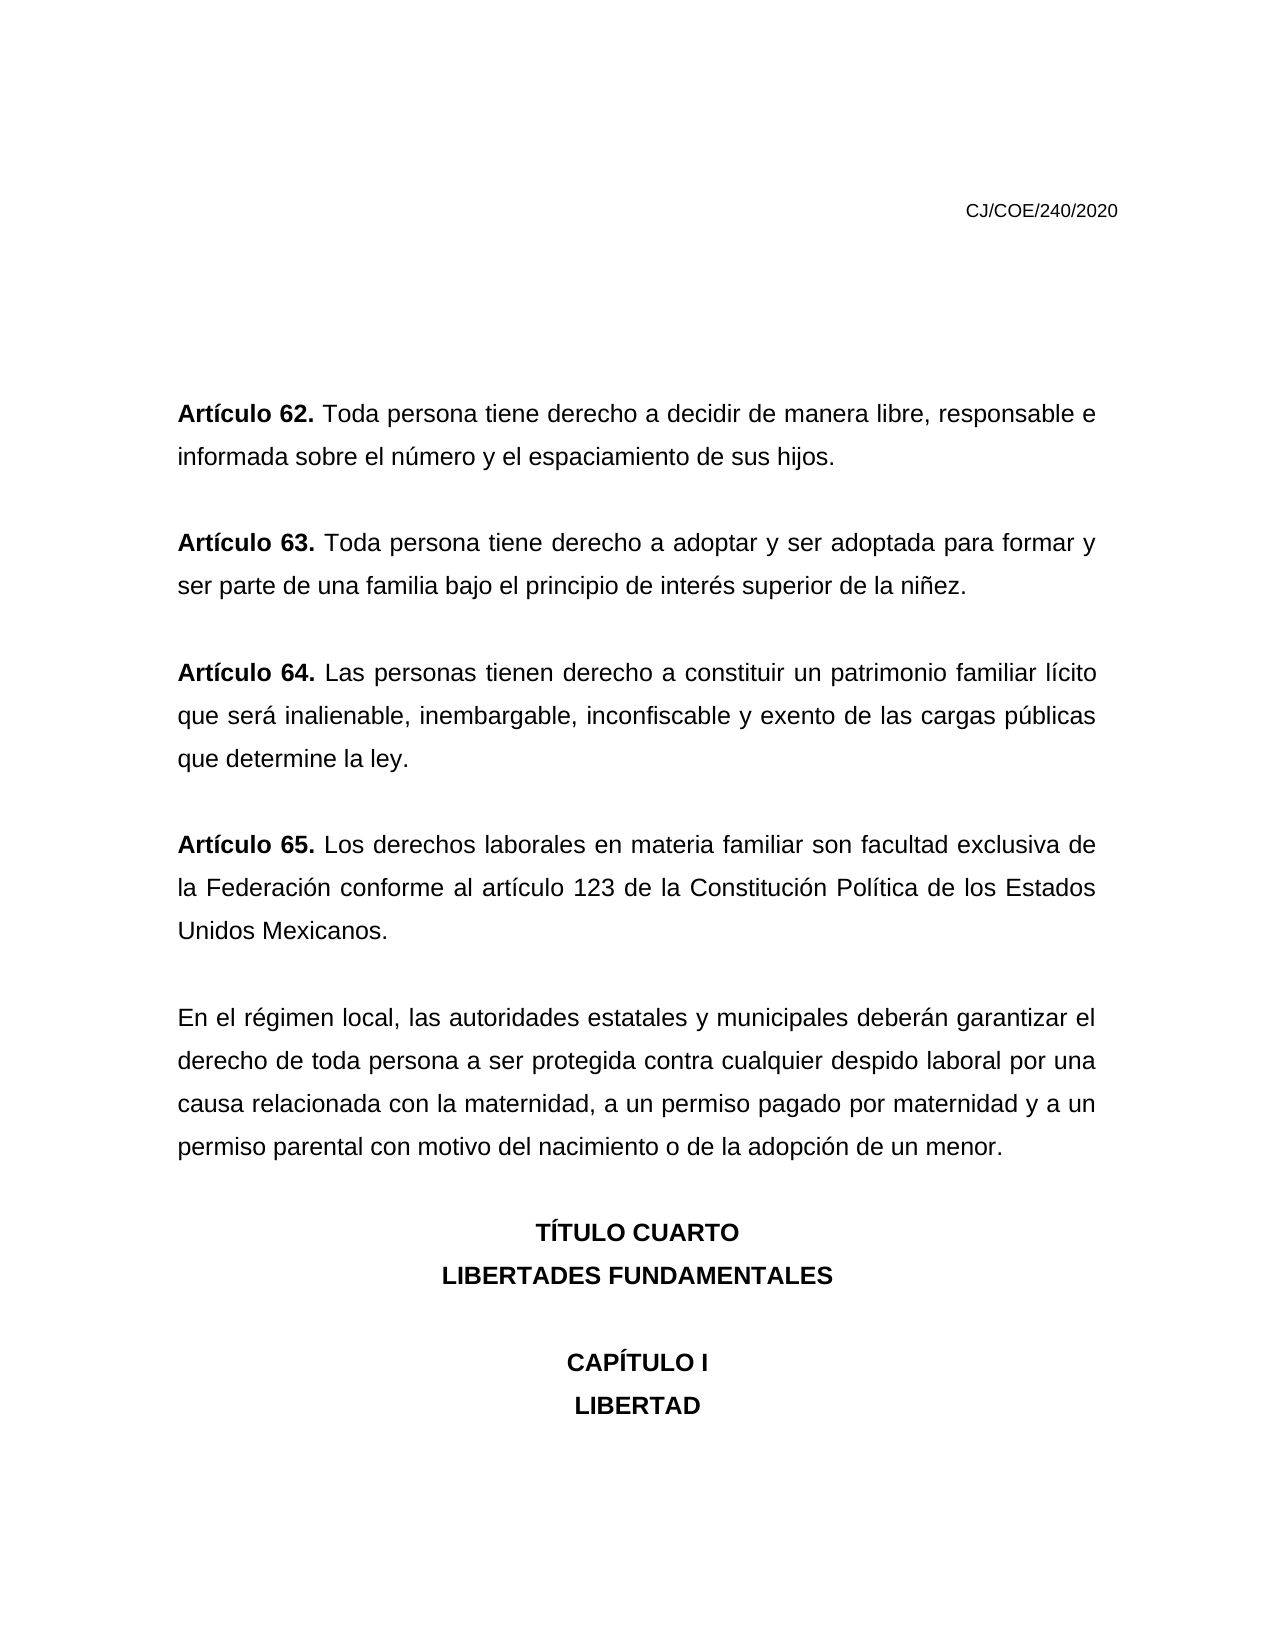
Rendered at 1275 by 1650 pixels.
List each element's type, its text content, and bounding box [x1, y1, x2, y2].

text TÍTULO CUARTO [177, 1218, 1098, 1247]
text CAPÍTULO I [177, 1347, 1098, 1376]
text En el régimen local, las autoridades estatales y municipales deberán garantizar el derecho de toda persona a ser protegida contra cualquier despido laboral por una causa relacionada con la maternidad, a un permiso pagado por maternidad y a un permiso parental con motivo del nacimiento o de la adopción de un menor. [177, 1002, 1098, 1161]
text LIBERTAD [177, 1391, 1098, 1419]
text Artículo 64. Las personas tienen derecho a constituir un patrimonio familiar lícito que será inalienable, inembargable, inconfiscable y exento de las cargas públicas que determine la ley. [177, 657, 1098, 772]
text Artículo 63. Toda persona tiene derecho a adoptar y ser adoptada para formar y ser parte de una familia bajo el principio de interés superior de la niñez. [177, 528, 1098, 600]
text LIBERTADES FUNDAMENTALES [177, 1261, 1098, 1290]
text Artículo 62. Toda persona tiene derecho a decidir de manera libre, responsable e informada sobre el número y el espaciamiento de sus hijos. [177, 399, 1098, 471]
text Artículo 65. Los derechos laborales en materia familiar son facultad exclusiva de la Federación conforme al artículo 123 de la Constitución Política de los Estados Unidos Mexicanos. [177, 830, 1098, 945]
